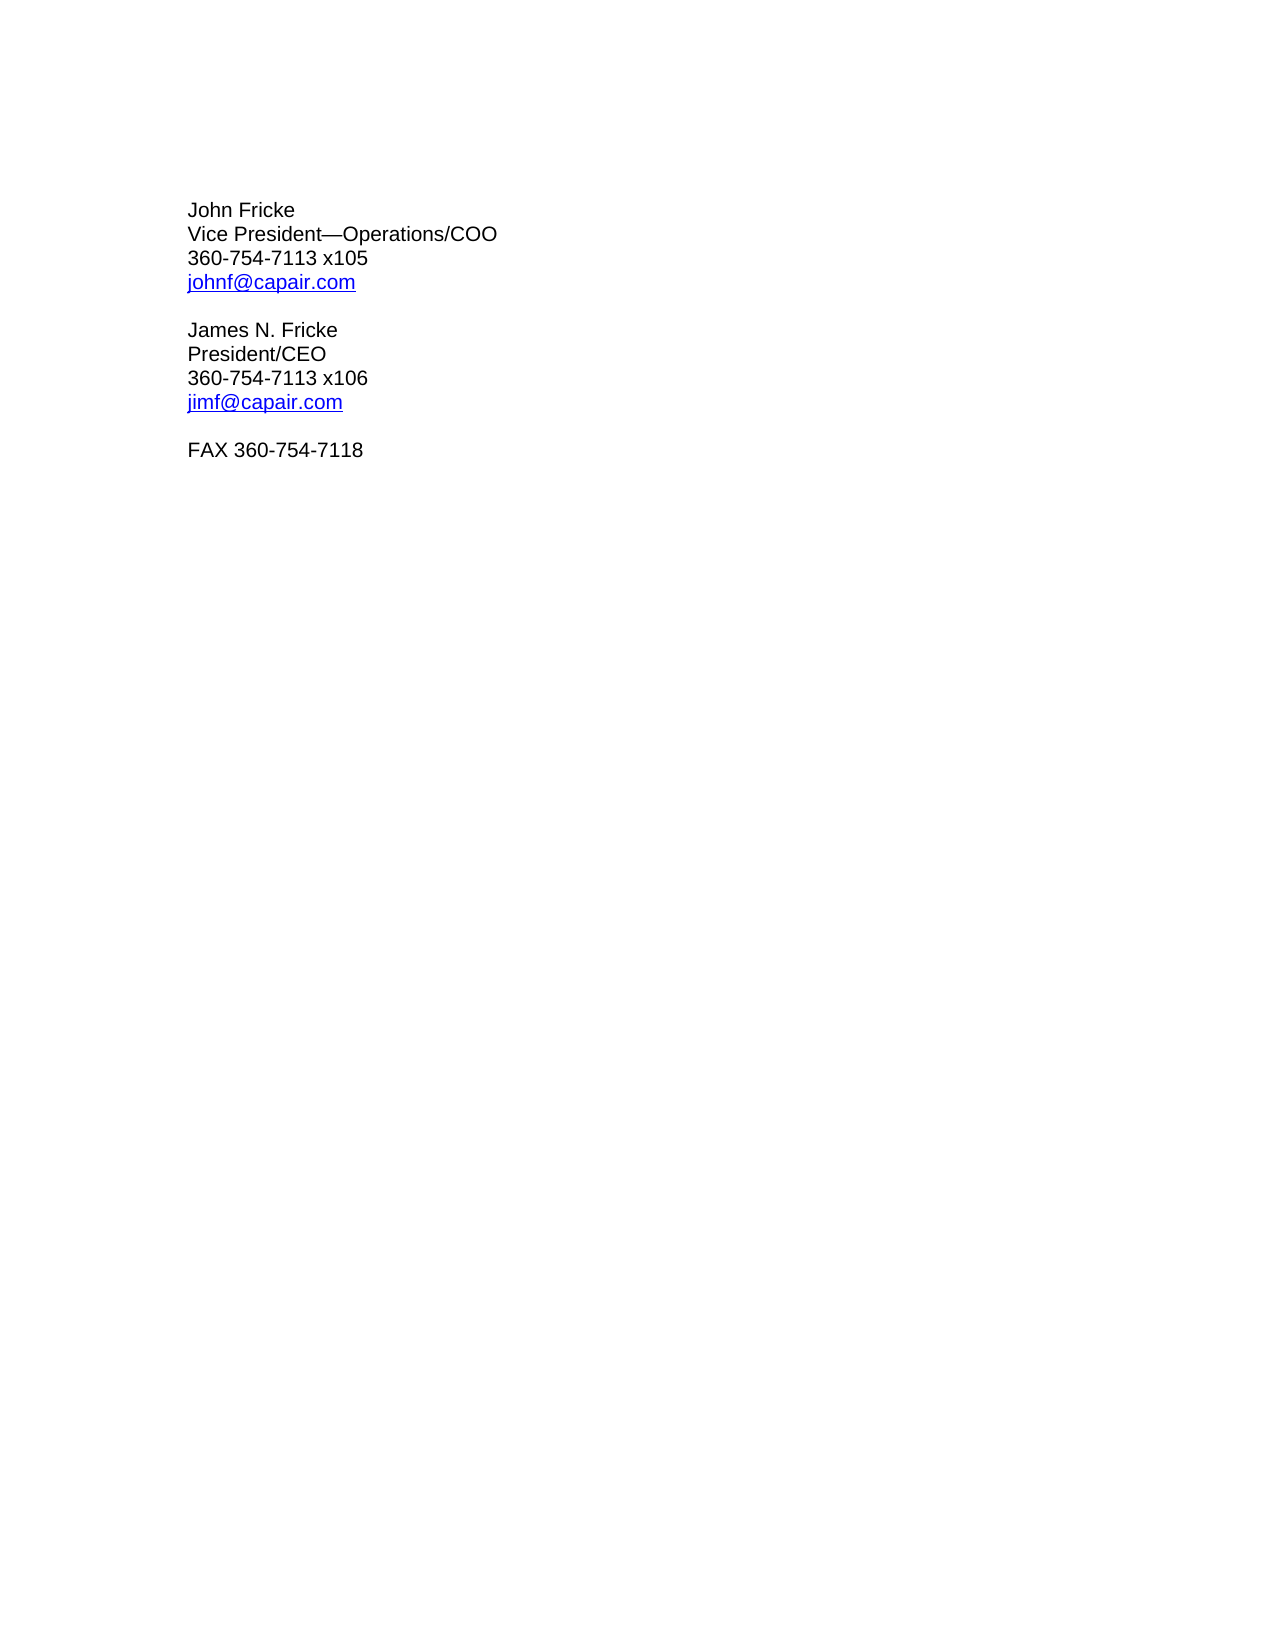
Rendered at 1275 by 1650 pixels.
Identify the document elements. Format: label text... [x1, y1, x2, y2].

text President/CEO [187, 342, 1087, 366]
text jimf@capair.com [187, 389, 1087, 413]
text FAX 360-754-7118 [187, 437, 1087, 461]
text ohn Fricke [187, 198, 1087, 222]
text johnf@capair.com [187, 270, 1087, 294]
text 360-754-7113 x106 [187, 366, 1087, 389]
text ames N. Fricke [187, 318, 1087, 342]
text 360-754-7113 x105 [187, 246, 1087, 270]
text Vice President—Operations/COO [187, 222, 1087, 246]
